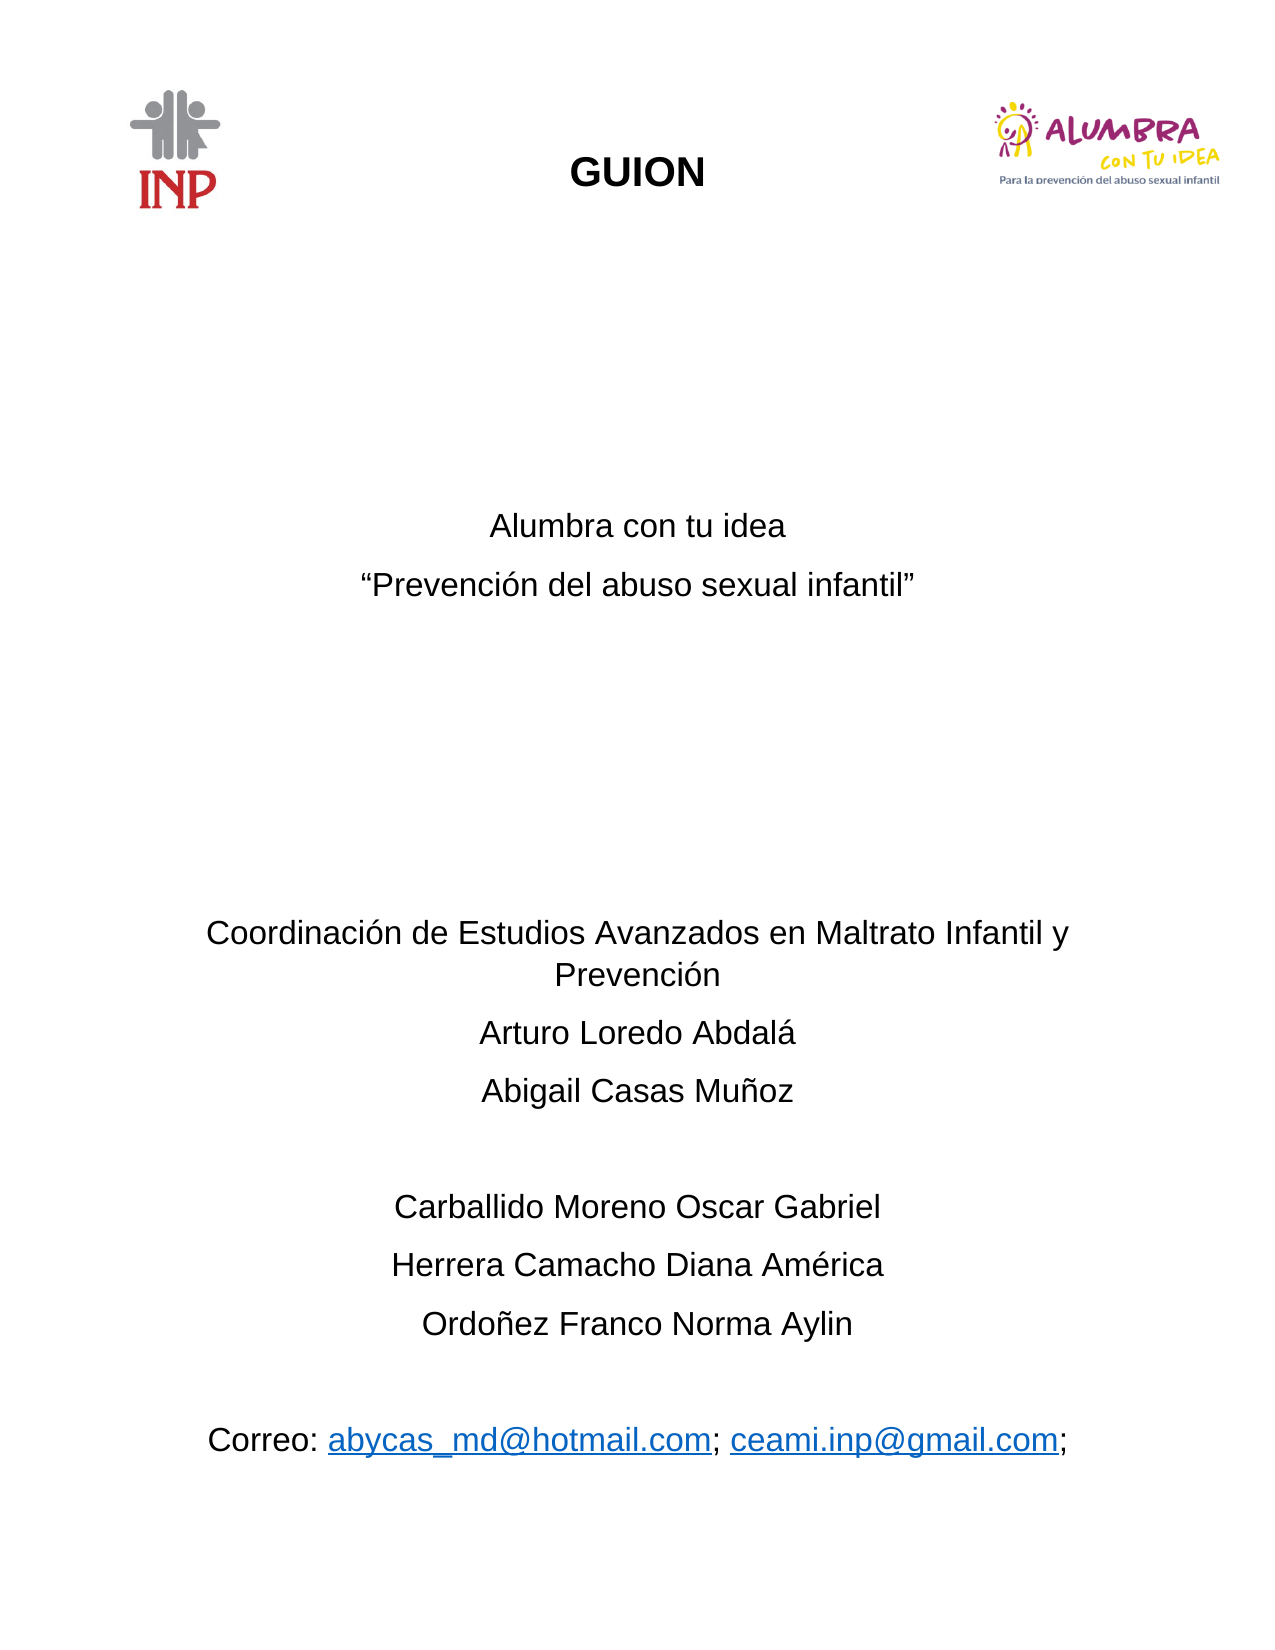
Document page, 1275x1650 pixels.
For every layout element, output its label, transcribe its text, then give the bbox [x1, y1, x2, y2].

text Correo: abycas_md@hotmail.com; ceami.inp@gmail.com; [177, 1420, 1098, 1458]
text Abigail Casas Muñoz [177, 1071, 1098, 1109]
text Ordoñez Franco Norma Aylin [177, 1304, 1098, 1342]
picture [990, 98, 1222, 183]
text “Prevención del abuso sexual infantil” [177, 565, 1098, 603]
text Herrera Camacho Diana América [177, 1246, 1098, 1284]
text Arturo Loredo Abdalá [177, 1013, 1098, 1051]
picture [118, 82, 237, 219]
text GUION [237, 148, 1098, 196]
text Alumbra con tu idea [177, 507, 1098, 545]
text Coordinación de Estudios Avanzados en Maltrato Infantil y Prevención [177, 913, 1098, 993]
text Carballido Moreno Oscar Gabriel [177, 1187, 1098, 1226]
